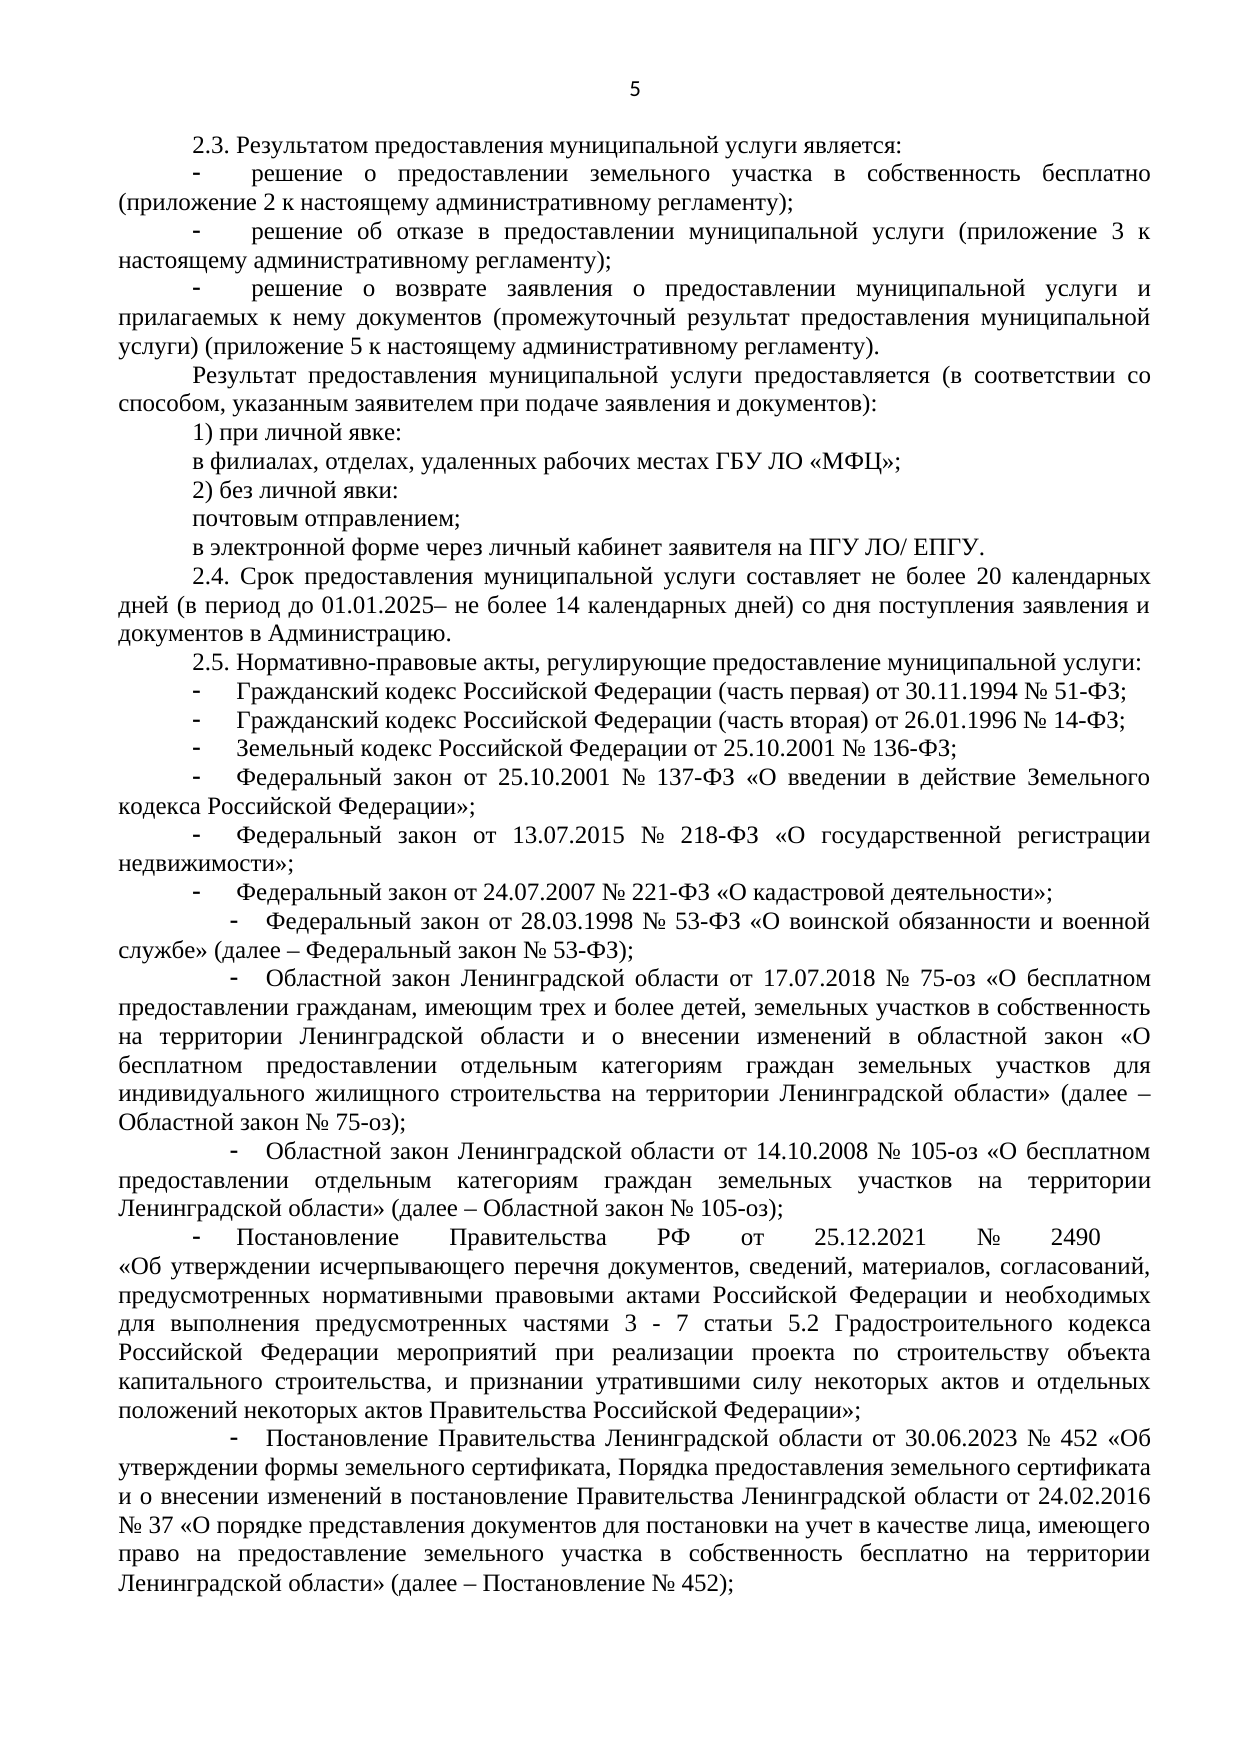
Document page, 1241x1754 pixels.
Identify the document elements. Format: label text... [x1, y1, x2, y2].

list Земельный кодекс Российской Федерации от 25.10.2001 № 136-ФЗ; [118, 733, 1152, 762]
text почтовым отправлением; [118, 503, 1152, 532]
text 2.3. Результатом предоставления муниципальной услуги является: [118, 130, 1152, 158]
list Федеральный закон от 24.07.2007 № 221-ФЗ «О кадастровой деятельности»; [118, 877, 1152, 906]
list Федеральный закон от 13.07.2015 № 218-ФЗ «О государственной регистрации недвижимости»; [118, 820, 1152, 877]
text в филиалах, отделах, удаленных рабочих местах ГБУ ЛО «МФЦ»; [118, 446, 1152, 475]
list Гражданский кодекс Российской Федерации (часть первая) от 30.11.1994 № 51-ФЗ; [118, 676, 1152, 705]
list Гражданский кодекс Российской Федерации (часть вторая) от 26.01.1996 № 14-ФЗ; [118, 705, 1152, 733]
list Постановление Правительства РФ от 25.12.2021 № 2490 «Об утверждении исчерпывающего перечня документов, сведений, материалов, согласований, предусмотренных нормативными правовыми актами Российской Федерации и необходимых для выполнения предусмотренных частями 3 - 7 статьи 5.2 Градостроительного кодекса Российской Федерации мероприятий при реализации проекта по строительству объекта капитального строительства, и признании утратившими силу некоторых актов и отдельных положений некоторых актов Правительства Российской Федерации»; [118, 1222, 1152, 1423]
text 1) при личной явке: [118, 417, 1152, 446]
text 2.5. Нормативно-правовые акты, регулирующие предоставление муниципальной услуги: [118, 647, 1152, 676]
text 2.4. Срок предоставления муниципальной услуги составляет не более 20 календарных дней (в период до 01.01.2025– не более 14 календарных дней) со дня поступления заявления и документов в Администрацию. [118, 561, 1152, 647]
text 2) без личной явки: [118, 475, 1152, 503]
list Постановление Правительства Ленинградской области от 30.06.2023 № 452 «Об утверждении формы земельного сертификата, Порядка предоставления земельного сертификата и о внесении изменений в постановление Правительства Ленинградской области от 24.02.2016 № 37 «О порядке представления документов для постановки на учет в качестве лица, имеющего право на предоставление земельного участка в собственность бесплатно на территории Ленинградской области» (далее – Постановление № 452); [118, 1423, 1152, 1598]
list Федеральный закон от 28.03.1998 № 53-ФЗ «О воинской обязанности и военной службе» (далее – Федеральный закон № 53-ФЗ); [118, 906, 1152, 963]
list Областной закон Ленинградской области от 14.10.2008 № 105-оз «О бесплатном предоставлении отдельным категориям граждан земельных участков на территории Ленинградской области» (далее – Областной закон № 105-оз); [118, 1136, 1152, 1222]
text Результат предоставления муниципальной услуги предоставляется (в соответствии со способом, указанным заявителем при подаче заявления и документов): [118, 360, 1152, 417]
text в электронной форме через личный кабинет заявителя на ПГУ ЛО/ ЕПГУ. [118, 532, 1152, 561]
list решение о предоставлении земельного участка в собственность бесплатно (приложение 2 к настоящему административному регламенту); [118, 158, 1152, 216]
list решение об отказе в предоставлении муниципальной услуги (приложение 3 к настоящему административному регламенту); [118, 216, 1152, 273]
list Областной закон Ленинградской области от 17.07.2018 № 75-оз «О бесплатном предоставлении гражданам, имеющим трех и более детей, земельных участков в собственность на территории Ленинградской области и о внесении изменений в областной закон «О бесплатном предоставлении отдельным категориям граждан земельных участков для индивидуального жилищного строительства на территории Ленинградской области» (далее – Областной закон № 75-оз); [118, 963, 1152, 1136]
list решение о возврате заявления о предоставлении муниципальной услуги и прилагаемых к нему документов (промежуточный результат предоставления муниципальной услуги) (приложение 5 к настоящему административному регламенту). [118, 273, 1152, 360]
list Федеральный закон от 25.10.2001 № 137-ФЗ «О введении в действие Земельного кодекса Российской Федерации»; [118, 762, 1152, 820]
